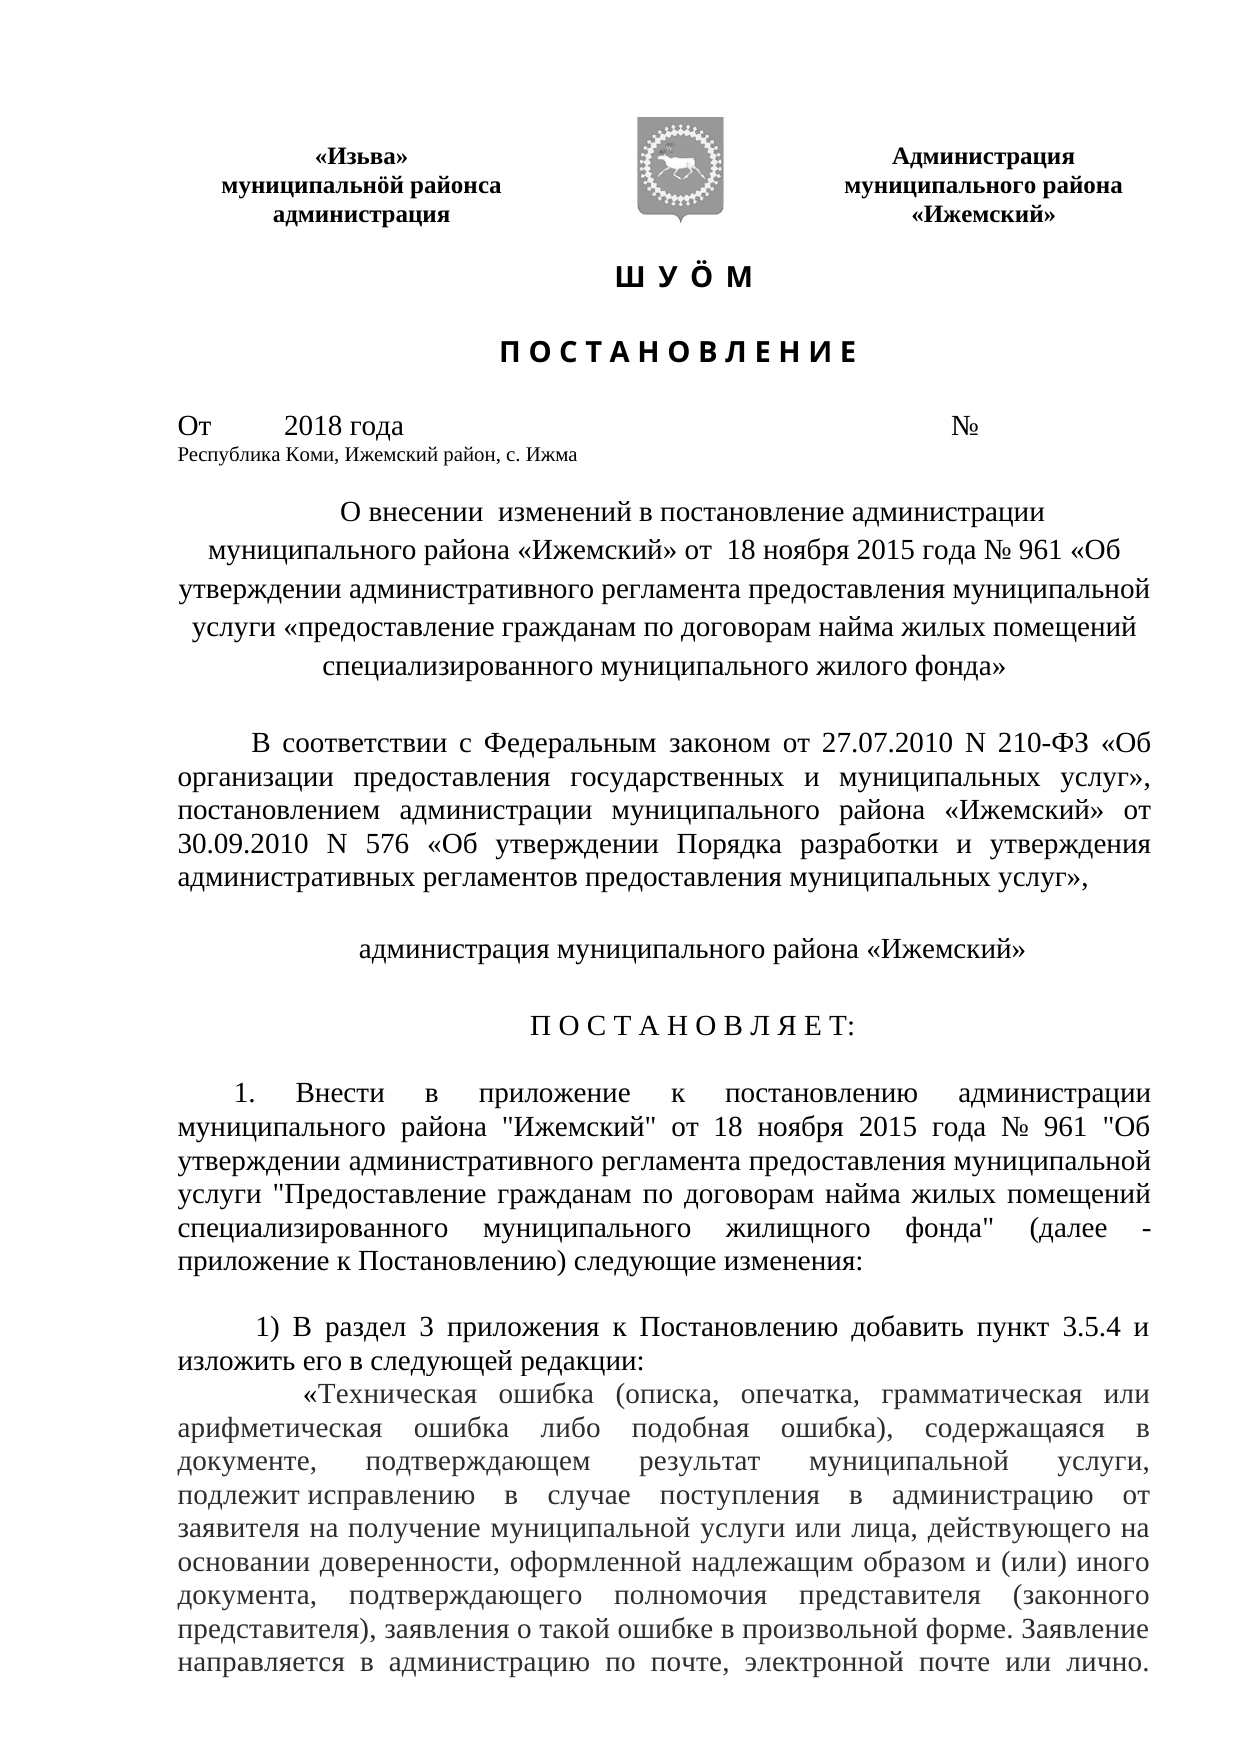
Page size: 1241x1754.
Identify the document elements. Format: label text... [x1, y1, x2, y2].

table_header «Изьва» муниципальнöй районса администрация [167, 117, 556, 256]
text О внесении изменений в постановление администрации муниципального района «Ижемский» от 18 ноября 2015 года № 961 «Об утверждении административного регламента предоставления муниципальной услуги «предоставление гражданам по договорам найма жилых помещений специализированного муниципального жилого фонда» [177, 494, 1152, 682]
text администрация муниципального района «Ижемский» [177, 931, 1152, 965]
table_header [556, 117, 805, 256]
text В соответствии с Федеральным законом от 27.07.2010 N 210-ФЗ «Об организации предоставления государственных и муниципальных услуг», постановлением администрации муниципального района «Ижемский» от 30.09.2010 N 576 «Об утверждении Порядка разработки и утверждения административных регламентов предоставления муниципальных услуг», [177, 725, 1152, 893]
text Республика Коми, Ижемский район, с. Ижма [177, 441, 1152, 466]
text П О С Т А Н О В Л Е Н И Е [177, 331, 1152, 371]
text 1. Внести в приложение к постановлению администрации муниципального района "Ижемский" от 18 ноября 2015 года № 961 "Об утверждении административного регламента предоставления муниципальной услуги "Предоставление гражданам по договорам найма жилых помещений специализированного муниципального жилищного фонда" (далее - приложение к Постановлению) следующие изменения: [177, 1076, 1152, 1277]
picture [637, 117, 724, 223]
text ШУÖМ [177, 256, 1152, 296]
text 1) В раздел 3 приложения к Постановлению добавить пункт 3.5.4 и изложить его в следующей редакции: [177, 1309, 1152, 1376]
text П О С Т А Н О В Л Я Е Т: [177, 1008, 1152, 1042]
table_header Администрация муниципального района «Ижемский» [805, 117, 1162, 256]
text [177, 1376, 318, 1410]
text От 2018 года № [177, 408, 1152, 441]
